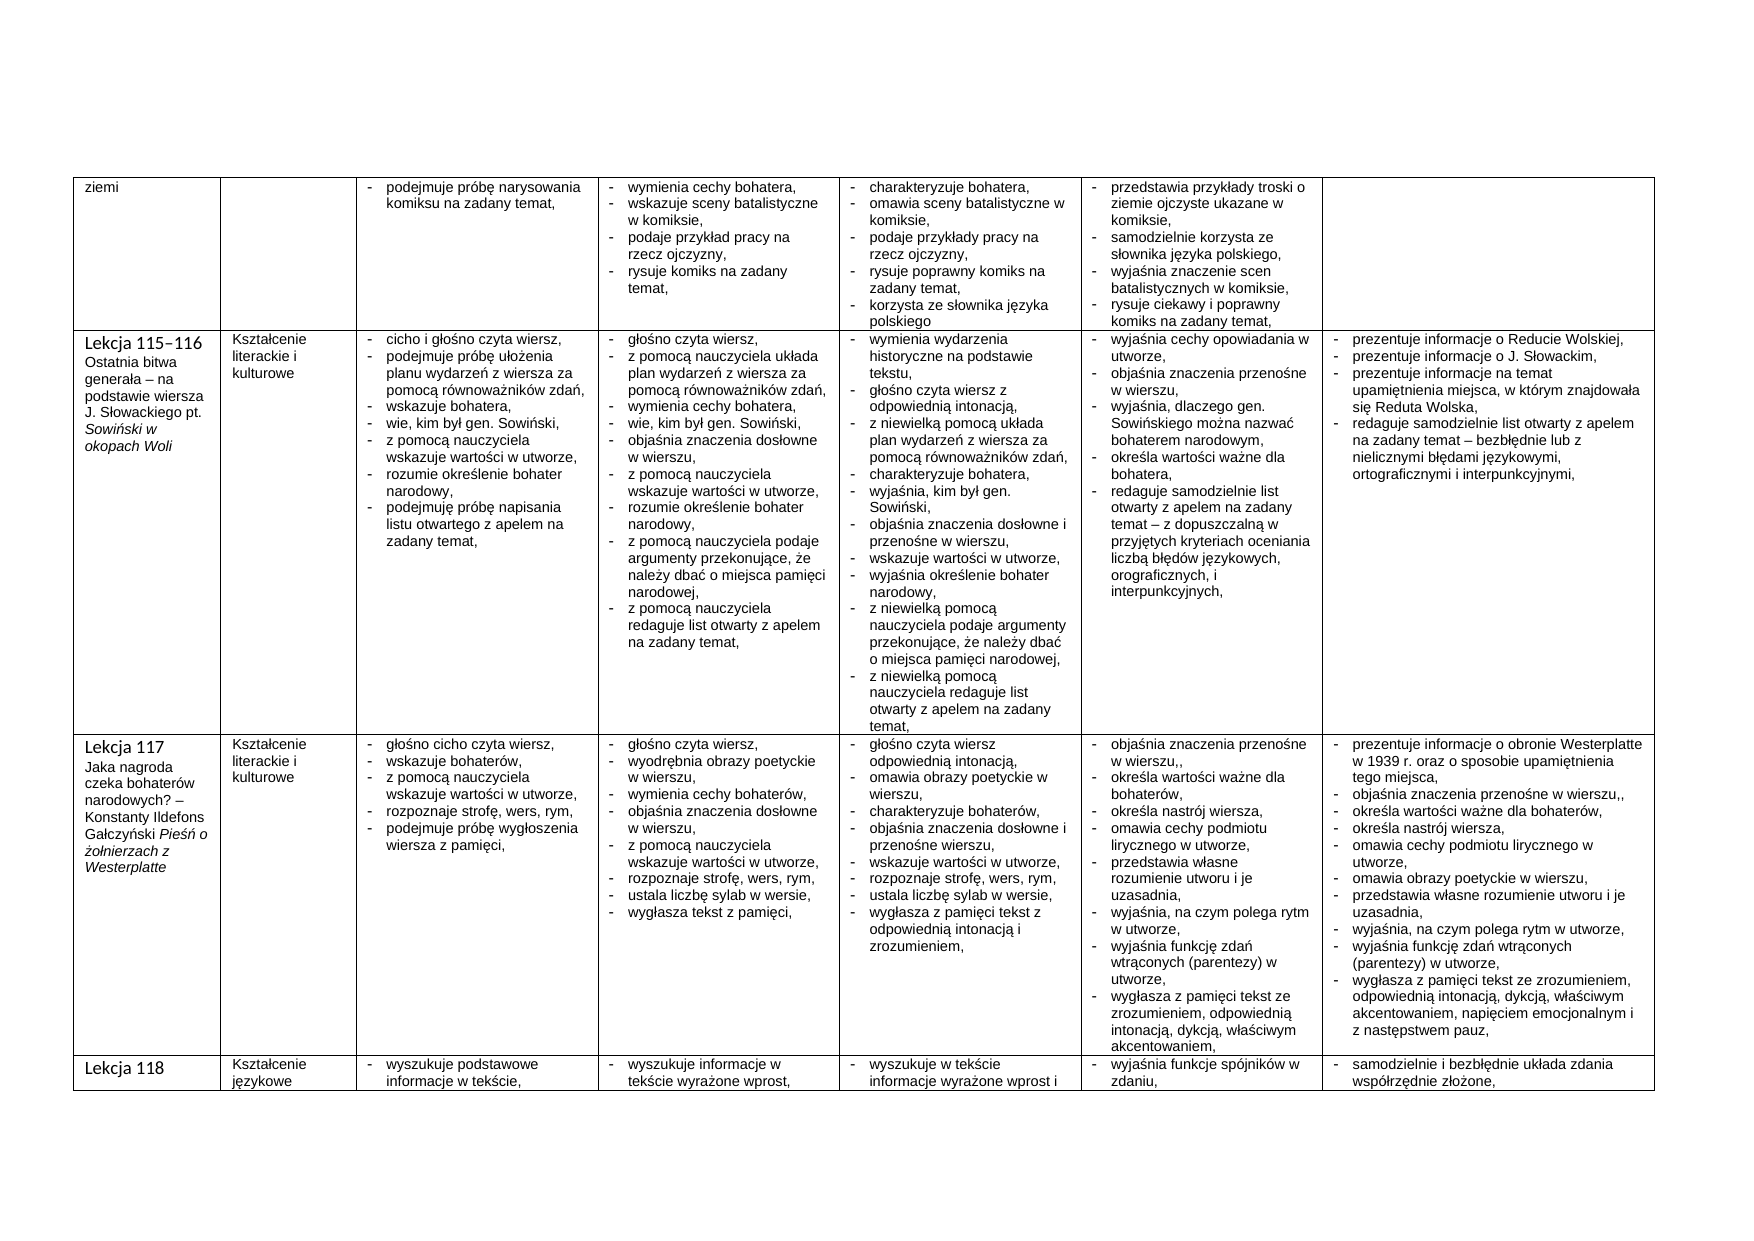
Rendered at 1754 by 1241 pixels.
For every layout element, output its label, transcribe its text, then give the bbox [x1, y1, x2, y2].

table_cell cicho i głośno czyta wiersz, podejmuje próbę ułożenia planu wydarzeń z wiersza za pomocą równoważników zdań, wskazuje bohatera, wie, kim był gen. Sowiński, z pomocą nauczyciela wskazuje wartości w utworze, rozumie określenie bohater narodowy, podejmuję próbę napisania listu otwartego z apelem na zadany temat, [357, 331, 598, 734]
table_cell prezentuje informacje o Reducie Wolskiej, prezentuje informacje o J. Słowackim, prezentuje informacje na temat upamiętnienia miejsca, w którym znajdowała się Reduta Wolska, redaguje samodzielnie list otwarty z apelem na zadany temat – bezbłędnie lub z nielicznymi błędami językowymi, ortograficznymi i interpunkcyjnymi, [1323, 331, 1654, 734]
table_cell głośno czyta wiersz, z pomocą nauczyciela układa plan wydarzeń z wiersza za pomocą równoważników zdań, wymienia cechy bohatera, wie, kim był gen. Sowiński, objaśnia znaczenia dosłowne w wierszu, z pomocą nauczyciela wskazuje wartości w utworze, rozumie określenie bohater narodowy, z pomocą nauczyciela podaje argumenty przekonujące, że należy dbać o miejsca pamięci narodowej, z pomocą nauczyciela redaguje list otwarty z apelem na zadany temat, [599, 331, 839, 734]
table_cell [74, 1056, 220, 1089]
table_cell Kształcenie literackie i kulturowe [221, 735, 356, 1055]
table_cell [221, 178, 356, 330]
table_cell Lekcja 115–116 Ostatnia bitwa generała – na podstawie wiersza J. Słowackiego pt. Sowiński w okopach Woli [74, 331, 220, 734]
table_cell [1323, 1056, 1654, 1089]
table_cell głośno czyta wiersz odpowiednią intonacją, omawia obrazy poetyckie w wierszu, charakteryzuje bohaterów, objaśnia znaczenia dosłowne i przenośne wierszu, wskazuje wartości w utworze, rozpoznaje strofę, wers, rym, ustala liczbę sylab w wersie, wygłasza z pamięci tekst z odpowiednią intonacją i zrozumieniem, [840, 735, 1081, 1055]
table_cell Kształcenie literackie i kulturowe [221, 331, 356, 734]
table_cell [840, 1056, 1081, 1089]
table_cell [357, 1056, 598, 1089]
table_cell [1082, 1056, 1322, 1089]
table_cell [357, 178, 598, 330]
table_cell prezentuje informacje o obronie Westerplatte w 1939 r. oraz o sposobie upamiętnienia tego miejsca, objaśnia znaczenia przenośne w wierszu,, określa wartości ważne dla bohaterów, określa nastrój wiersza, omawia cechy podmiotu lirycznego w utworze, omawia obrazy poetyckie w wierszu, przedstawia własne rozumienie utworu i je uzasadnia, wyjaśnia, na czym polega rytm w utworze, wyjaśnia funkcję zdań wtrąconych (parentezy) w utworze, wygłasza z pamięci tekst ze zrozumieniem, odpowiednią intonacją, dykcją, właściwym akcentowaniem, napięciem emocjonalnym i z następstwem pauz, [1323, 735, 1654, 1055]
table_cell objaśnia znaczenia przenośne w wierszu,, określa wartości ważne dla bohaterów, określa nastrój wiersza, omawia cechy podmiotu lirycznego w utworze, przedstawia własne rozumienie utworu i je uzasadnia, wyjaśnia, na czym polega rytm w utworze, wyjaśnia funkcję zdań wtrąconych (parentezy) w utworze, wygłasza z pamięci tekst ze zrozumieniem, odpowiednią intonacją, dykcją, właściwym akcentowaniem, [1082, 735, 1322, 1055]
table_cell głośno cicho czyta wiersz, wskazuje bohaterów, z pomocą nauczyciela wskazuje wartości w utworze, rozpoznaje strofę, wers, rym, podejmuje próbę wygłoszenia wiersza z pamięci, [357, 735, 598, 1055]
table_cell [599, 178, 839, 330]
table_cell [1082, 178, 1322, 330]
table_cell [1323, 178, 1654, 330]
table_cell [840, 178, 1081, 330]
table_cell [221, 1056, 356, 1089]
table_cell wyjaśnia cechy opowiadania w utworze, objaśnia znaczenia przenośne w wierszu, wyjaśnia, dlaczego gen. Sowińskiego można nazwać bohaterem narodowym, określa wartości ważne dla bohatera, redaguje samodzielnie list otwarty z apelem na zadany temat – z dopuszczalną w przyjętych kryteriach oceniania liczbą błędów językowych, orograficznych, i interpunkcyjnych, [1082, 331, 1322, 734]
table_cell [599, 1056, 839, 1089]
table_cell wymienia wydarzenia historyczne na podstawie tekstu, głośno czyta wiersz z odpowiednią intonacją, z niewielką pomocą układa plan wydarzeń z wiersza za pomocą równoważników zdań, charakteryzuje bohatera, wyjaśnia, kim był gen. Sowiński, objaśnia znaczenia dosłowne i przenośne w wierszu, wskazuje wartości w utworze, wyjaśnia określenie bohater narodowy, z niewielką pomocą nauczyciela podaje argumenty przekonujące, że należy dbać o miejsca pamięci narodowej, z niewielką pomocą nauczyciela redaguje list otwarty z apelem na zadany temat, [840, 331, 1081, 734]
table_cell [74, 178, 220, 330]
table_cell Lekcja 117 Jaka nagroda czeka bohaterów narodowych? – Konstanty Ildefons Gałczyński Pieśń o żołnierzach z Westerplatte [74, 735, 220, 1055]
table_cell głośno czyta wiersz, wyodrębnia obrazy poetyckie w wierszu, wymienia cechy bohaterów, objaśnia znaczenia dosłowne w wierszu, z pomocą nauczyciela wskazuje wartości w utworze, rozpoznaje strofę, wers, rym, ustala liczbę sylab w wersie, wygłasza tekst z pamięci, [599, 735, 839, 1055]
